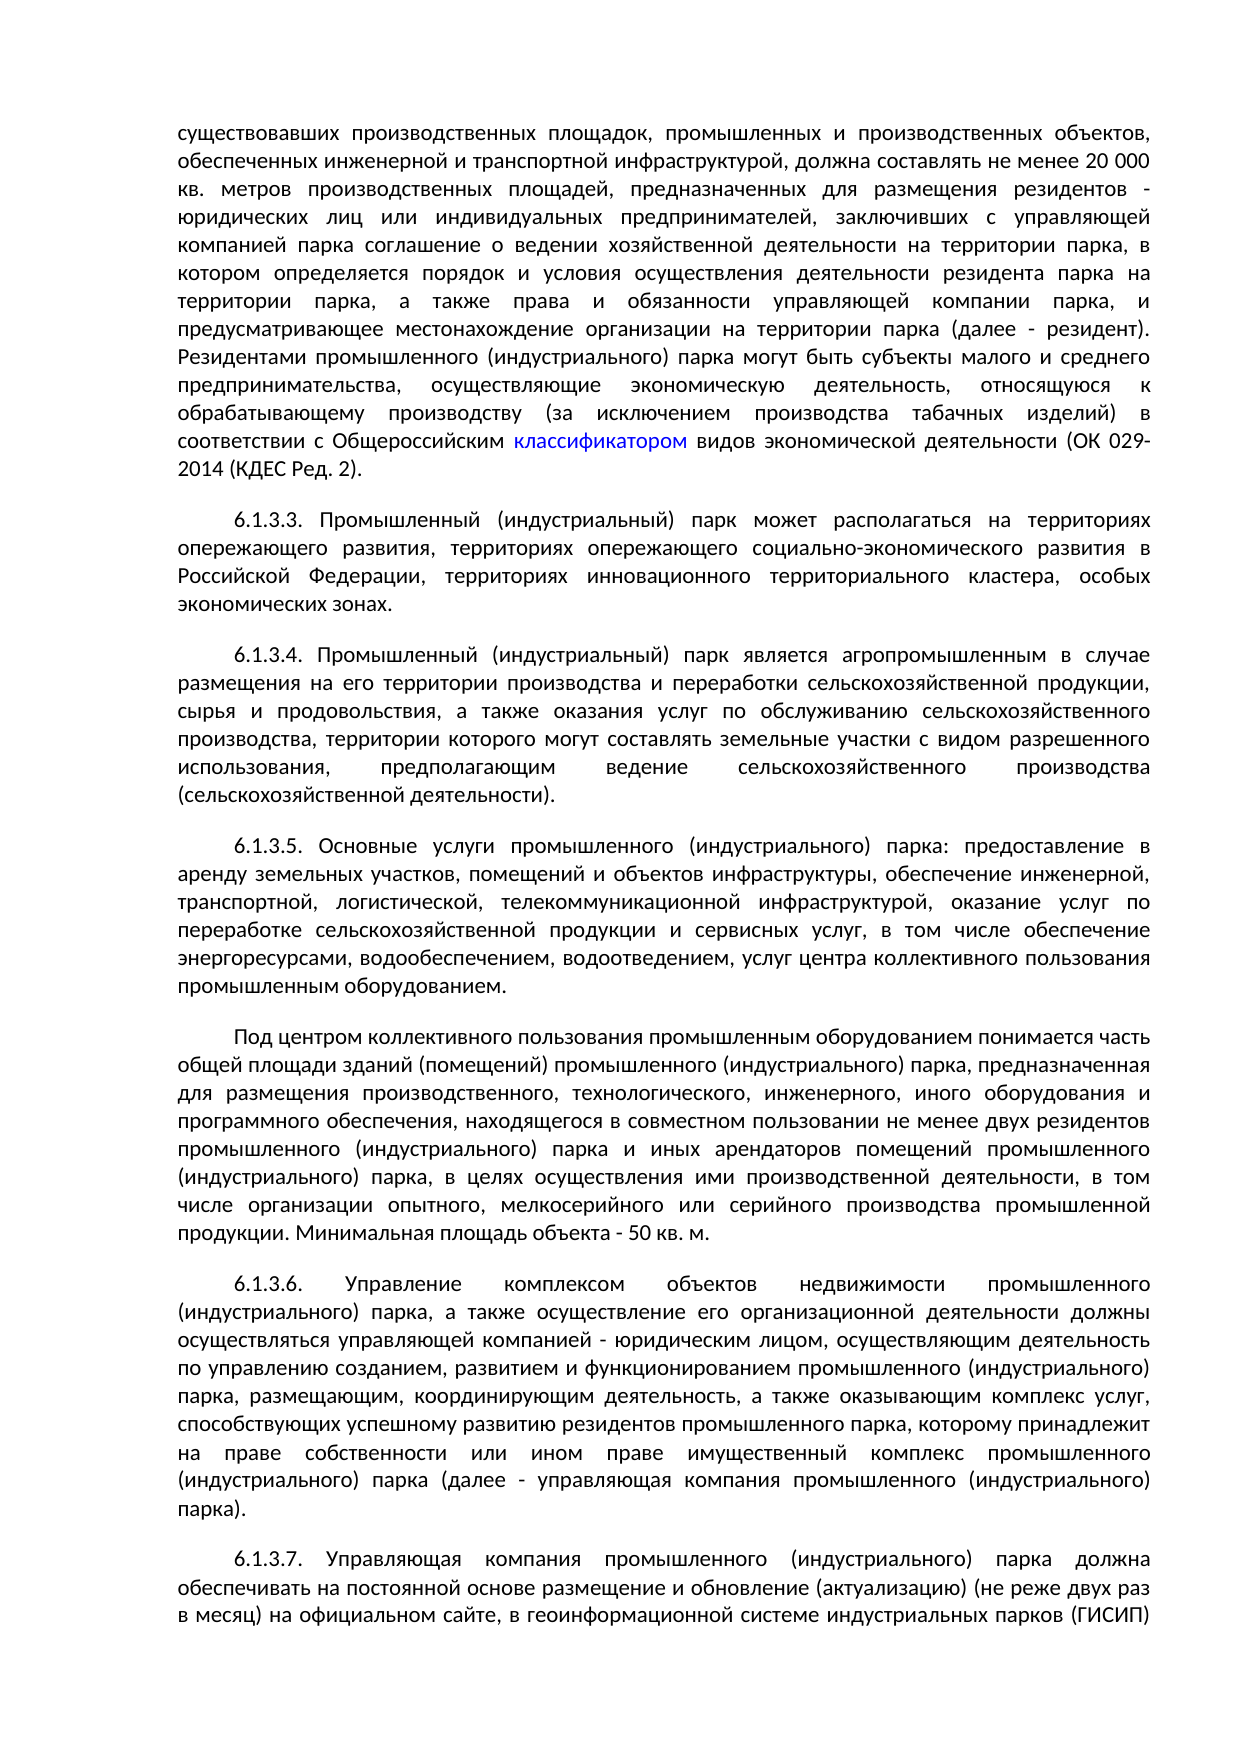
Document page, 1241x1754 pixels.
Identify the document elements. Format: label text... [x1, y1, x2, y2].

text Под центром коллективного пользования промышленным оборудованием понимается часть общей площади зданий (помещений) промышленного (индустриального) парка, предназначенная для размещения производственного, технологического, инженерного, иного оборудования и программного обеспечения, находящегося в совместном пользовании не менее двух резидентов промышленного (индустриального) парка и иных арендаторов помещений промышленного (индустриального) парка, в целях осуществления ими производственной деятельности, в том числе организации опытного, мелкосерийного или серийного производства промышленной продукции. Минимальная площадь объекта - 50 кв. м. [177, 1022, 1152, 1247]
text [177, 1544, 1152, 1629]
text 6.1.3.4. Промышленный (индустриальный) парк является агропромышленным в случае размещения на его территории производства и переработки сельскохозяйственной продукции, сырья и продовольствия, а также оказания услуг по обслуживанию сельскохозяйственного производства, территории которого могут составлять земельные участки с видом разрешенного использования, предполагающим ведение сельскохозяйственного производства (сельскохозяйственной деятельности). [177, 640, 1152, 808]
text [177, 118, 1152, 482]
text 6.1.3.6. Управление комплексом объектов недвижимости промышленного (индустриального) парка, а также осуществление его организационной деятельности должны осуществляться управляющей компанией - юридическим лицом, осуществляющим деятельность по управлению созданием, развитием и функционированием промышленного (индустриального) парка, размещающим, координирующим деятельность, а также оказывающим комплекс услуг, способствующих успешному развитию резидентов промышленного парка, которому принадлежит на праве собственности или ином праве имущественный комплекс промышленного (индустриального) парка (далее - управляющая компания промышленного (индустриального) парка). [177, 1269, 1152, 1522]
text 6.1.3.3. Промышленный (индустриальный) парк может располагаться на территориях опережающего развития, территориях опережающего социально-экономического развития в Российской Федерации, территориях инновационного территориального кластера, особых экономических зонах. [177, 505, 1152, 617]
text 6.1.3.5. Основные услуги промышленного (индустриального) парка: предоставление в аренду земельных участков, помещений и объектов инфраструктуры, обеспечение инженерной, транспортной, логистической, телекоммуникационной инфраструктурой, оказание услуг по переработке сельскохозяйственной продукции и сервисных услуг, в том числе обеспечение энергоресурсами, водообеспечением, водоотведением, услуг центра коллективного пользования промышленным оборудованием. [177, 831, 1152, 999]
